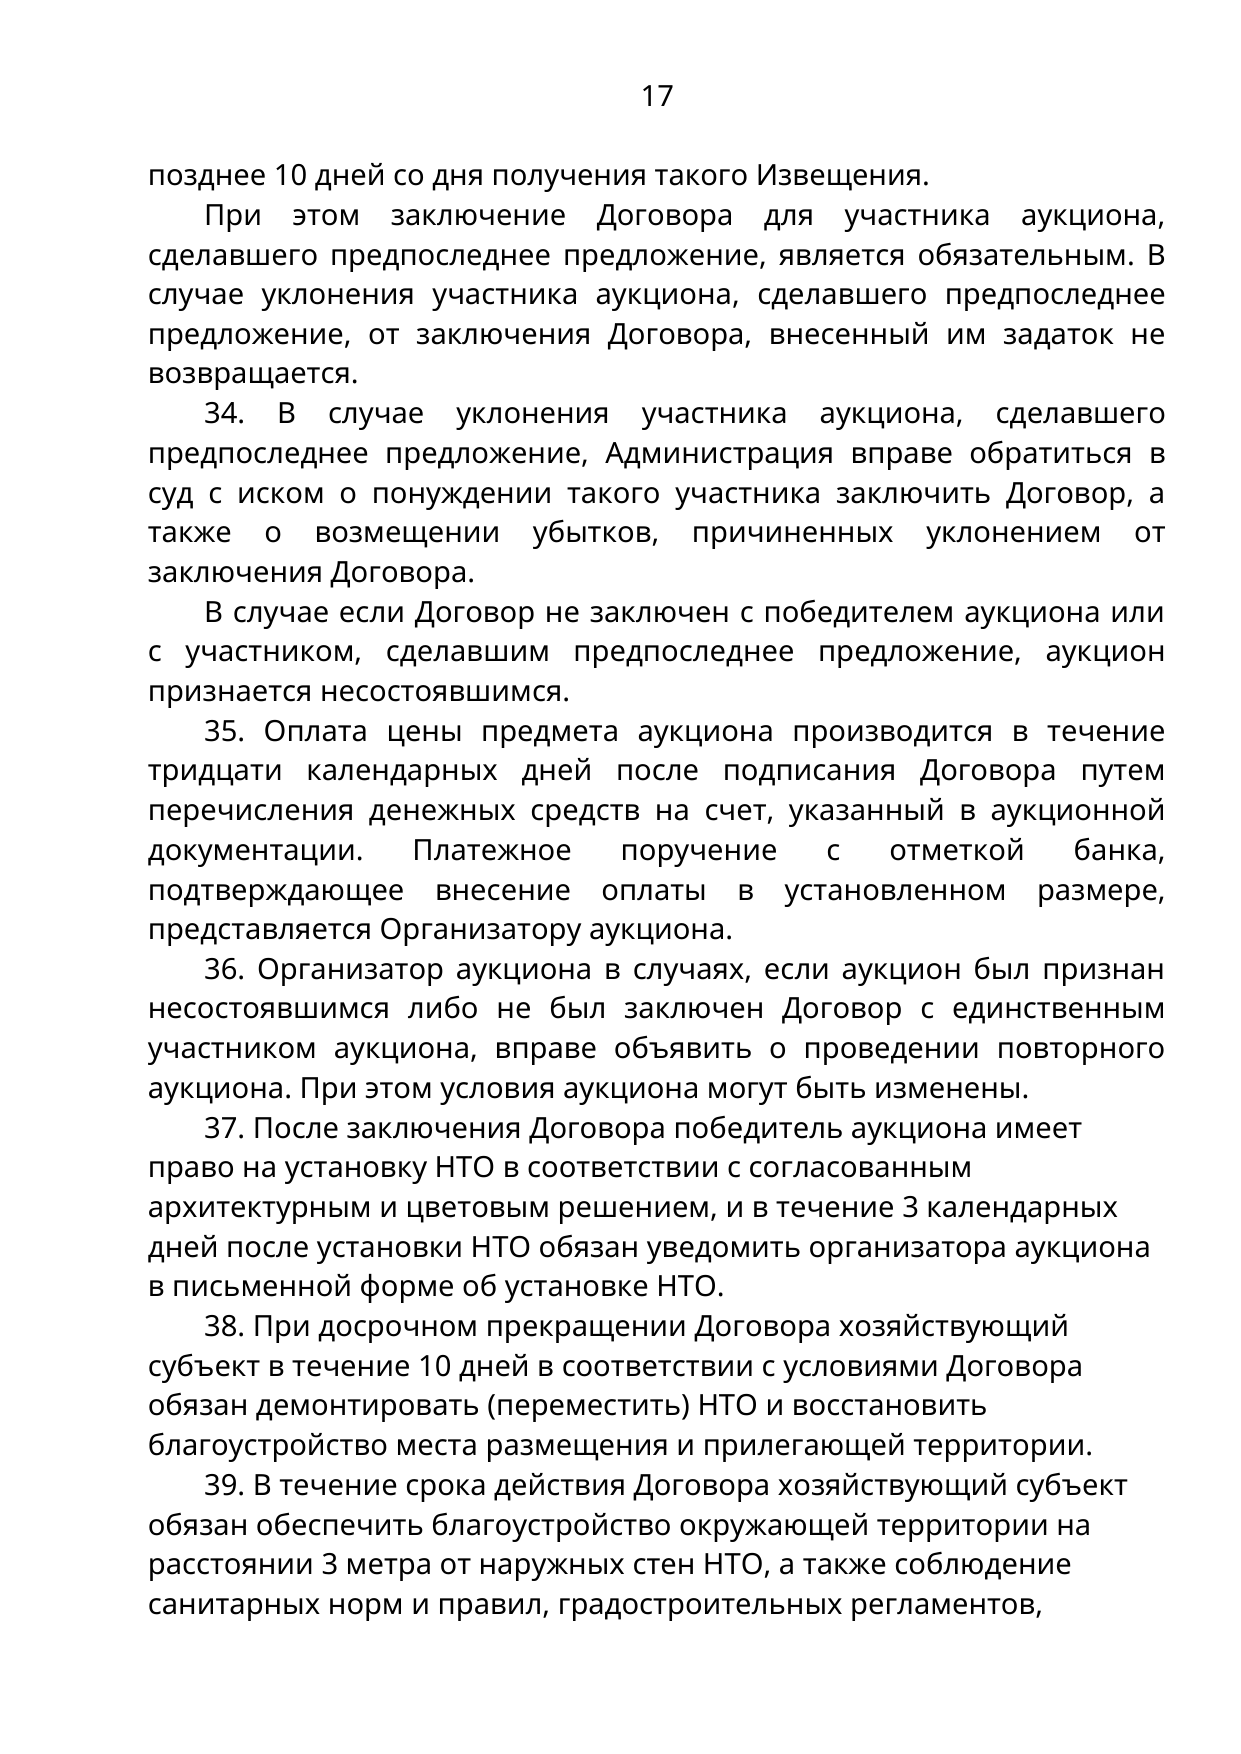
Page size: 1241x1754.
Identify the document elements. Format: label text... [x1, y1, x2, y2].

text При этом заключение Договора для участника аукциона, сделавшего предпоследнее предложение, является обязательным. В случае уклонения участника аукциона, сделавшего предпоследнее предложение, от заключения Договора, внесенный им задаток не возвращается. [148, 194, 1166, 392]
text 36. Организатор аукциона в случаях, если аукцион был признан несостоявшимся либо не был заключен Договор с единственным участником аукциона, вправе объявить о проведении повторного аукциона. При этом условия аукциона могут быть изменены. [148, 948, 1166, 1107]
text 35. Оплата цены предмета аукциона производится в течение тридцати календарных дней после подписания Договора путем перечисления денежных средств на счет, указанный в аукционной документации. Платежное поручение с отметкой банка, подтверждающее внесение оплаты в установленном размере, представляется Организатору аукциона. [148, 710, 1166, 948]
text 38. При досрочном прекращении Договора хозяйствующий субъект в течение 10 дней в соответствии с условиями Договора обязан демонтировать (переместить) НТО и восстановить благоустройство места размещения и прилегающей территории. [148, 1305, 1166, 1464]
text 34. В случае уклонения участника аукциона, сделавшего предпоследнее предложение, Администрация вправе обратиться в суд с иском о понуждении такого участника заключить Договор, а также о возмещении убытков, причиненных уклонением от заключения Договора. [148, 392, 1166, 591]
text 37. После заключения Договора победитель аукциона имеет право на установку НТО в соответствии с согласованным архитектурным и цветовым решением, и в течение 3 календарных дней после установки НТО обязан уведомить организатора аукциона в письменной форме об установке НТО. [148, 1107, 1166, 1305]
text В случае если Договор не заключен с победителем аукциона или с участником, сделавшим предпоследнее предложение, аукцион признается несостоявшимся. [148, 591, 1166, 710]
